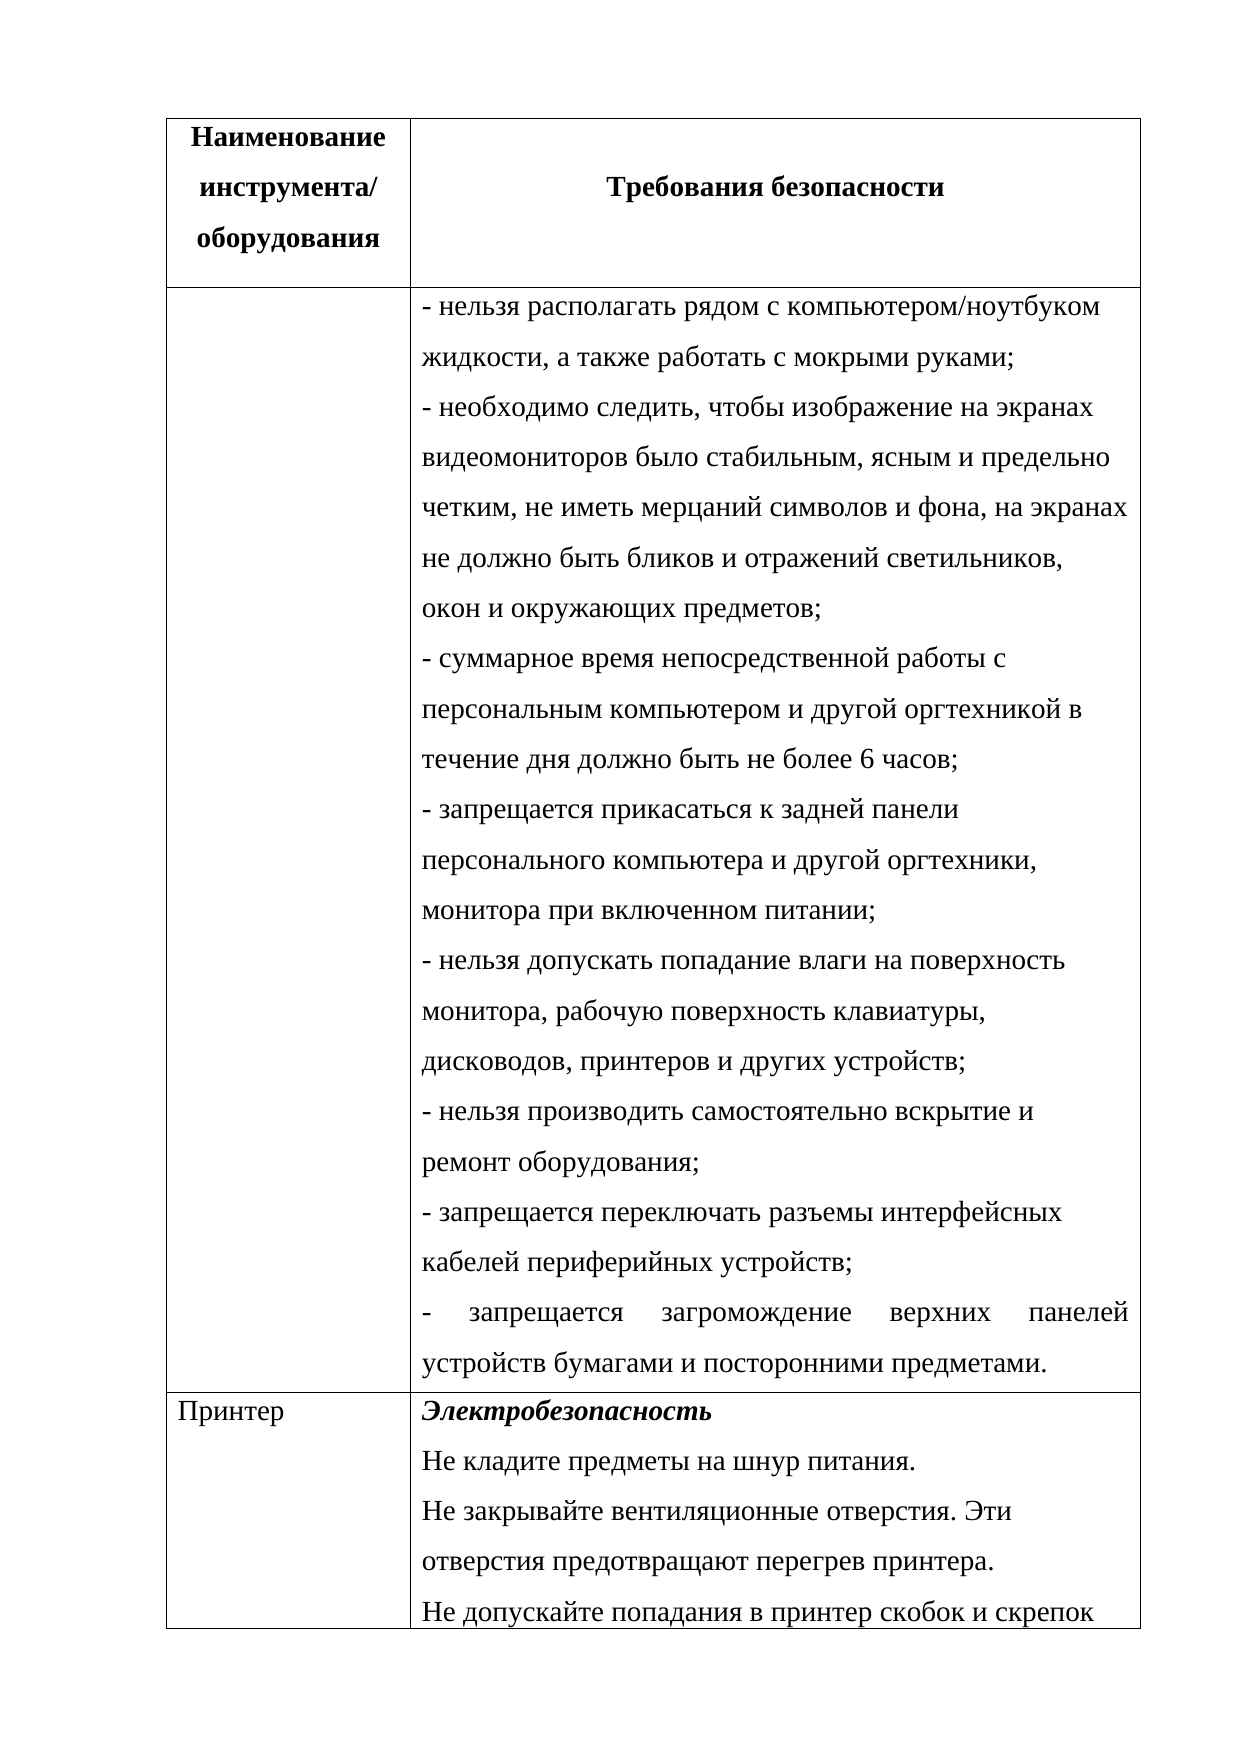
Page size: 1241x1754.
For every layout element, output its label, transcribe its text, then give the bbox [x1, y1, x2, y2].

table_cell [167, 288, 410, 1392]
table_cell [411, 1393, 1140, 1627]
table_header Наименование инструмента/ оборудования [167, 119, 410, 287]
table_header Требования безопасности [411, 119, 1140, 287]
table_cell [411, 288, 1140, 1392]
table_cell Принтер [167, 1393, 410, 1627]
